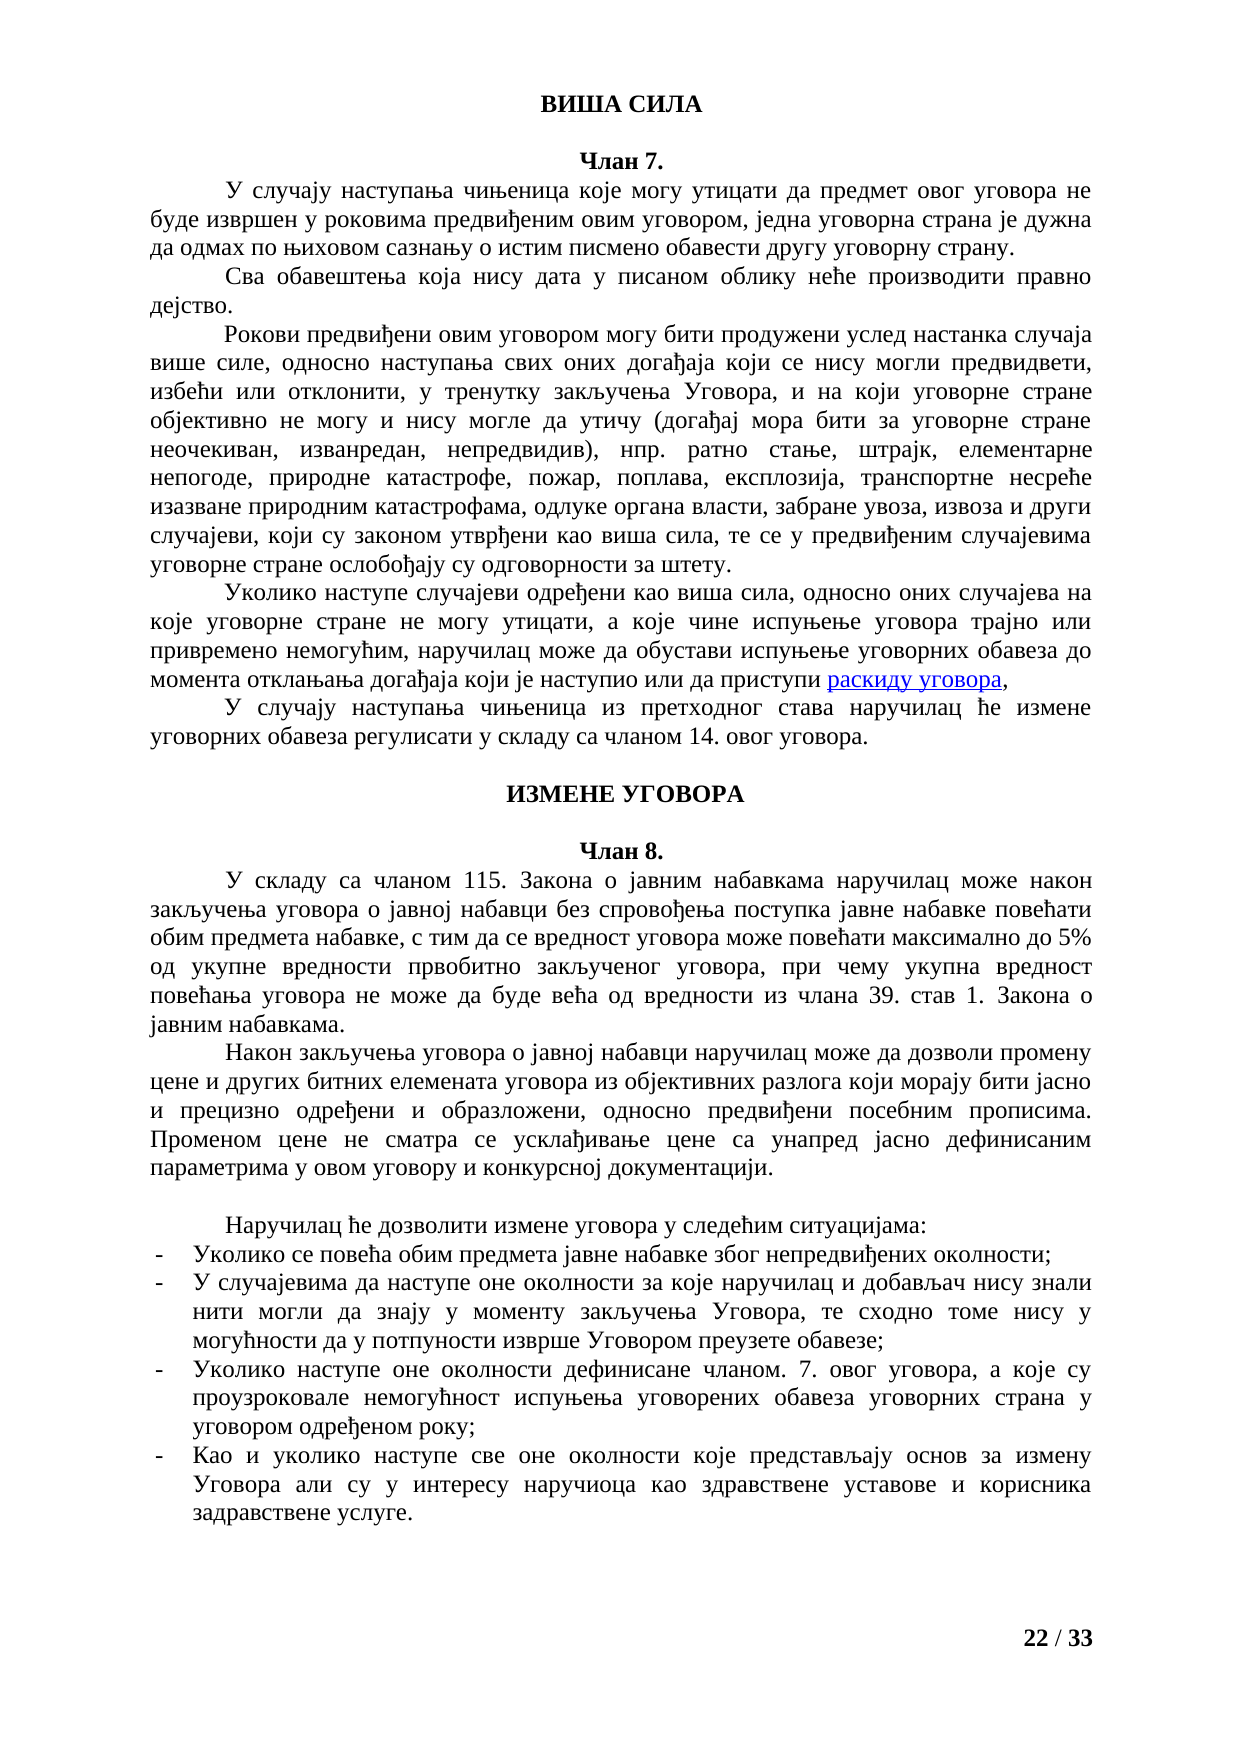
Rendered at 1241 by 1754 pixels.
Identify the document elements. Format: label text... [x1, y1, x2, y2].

text ВИША СИЛА [150, 89, 1093, 117]
text У складу са чланом 115. Закона о јавним набавкама наручилац може након закључења уговора о јавној набавци без спровођења поступка јавне набавке повећати обим предмета набавке, с тим да се вредност уговора може повећати максимално до 5% од укупне вредности првобитно закљученог уговора, при чему укупна вредност повећања уговора не може да буде већа од вредности из члана 39. став 1. Закона о јавним набавкама. [150, 865, 1093, 1037]
text Уколико наступе случајеви одређени као виша сила, односно оних случајева на које уговорне стране не могу утицати, а које чине испуњење уговора трајно или привремено немогућим, наручилац може да обустави испуњење уговорних обавеза до момента отклањања догађаја који је наступио или да приступи раскиду уговора, [150, 577, 1093, 692]
text ИЗМЕНЕ УГОВОРА [150, 779, 1093, 807]
list У случајевима да наступе оне околности за које наручилац и добављач нису знали нити могли да знају у моменту закључења Уговора, те сходно томе нису у могућности да у потпуности изврше Уговором преузете обавезе; [155, 1267, 1093, 1354]
text Наручилац ће дозволити измене уговора у следећим ситуацијама: [150, 1210, 1093, 1239]
text Члан 7. [150, 146, 1093, 175]
text Након закључења уговора о јавној набавци наручилац може да дозволи промену цене и других битних елемената уговора из објективних разлога који морају бити јасно и прецизно одређени и образложени, односно предвиђени посебним прописима. Променом цене не сматра се усклађивање цене са унапред јасно дефинисаним параметрима у овом уговору и конкурсној документацији. [150, 1152, 1093, 1181]
text Сва обавештења која нису дата у писаном облику неће производити правно дејство. [150, 261, 1093, 319]
list Уколико наступе оне околности дефинисане чланом. 7. овог уговора, а које су проузроковале немогућност испуњења уговорених обавеза уговорних страна у уговором одређеном року; [155, 1354, 1093, 1440]
text Члан 8. [150, 836, 1093, 865]
text Рокови предвиђени овим уговором могу бити продужени услед настанка случаја више силе, односно наступања свих оних догађаја који се нису могли предвидвети, избећи или отклонити, у тренутку закључења Уговора, и на који уговорне стране објективно не могу и нису могле да утичу (догађај мора бити за уговорне стране неочекиван, изванредан, непредвидив), нпр. ратно стање, штрајк, елементарне непогоде, природне катастрофе, пожар, поплава, експлозија, транспортне несреће изазване природним катастрофама, одлуке органа власти, забране увоза, извоза и други случајеви, који су законом утврђени као виша сила, те се у предвиђеним случајевима уговорне стране ослобођају су одговорности за штету. [150, 319, 1093, 405]
text У случају наступања чињеница из претходног става наручилац ће измене уговорних обавеза регулисати у складу са чланом 14. овог уговора. [150, 692, 1093, 750]
list Као и уколико наступе све оне околности које представљају основ за измену Уговора али су у интересу наручиоца као здравствене уставове и корисника задравствене услуге. [155, 1440, 1093, 1526]
text У случају наступања чињеница које могу утицати да предмет овог уговора не буде извршен у роковима предвиђеним овим уговором, једна уговорна страна је дужна да одмах по њиховом сазнању о истим писмено обавести другу уговорну страну. [150, 175, 1093, 261]
text Рокови предвиђени овим уговором могу бити продужени услед настанка случаја више силе, односно наступања свих оних догађаја који се нису могли предвидвети, избећи или отклонити, у тренутку закључења Уговора, и на који уговорне стране објективно не могу и нису могле да утичу (догађај мора бити за уговорне стране неочекиван, изванредан, непредвидив), нпр. ратно стање, штрајк, елементарне непогоде, природне катастрофе, пожар, поплава, експлозија, транспортне несреће изазване природним катастрофама, одлуке органа власти, забране увоза, извоза и други случајеви, који су законом утврђени као виша сила, те се у предвиђеним случајевима уговорне стране ослобођају су одговорности за штету. [150, 434, 1093, 577]
list Уколико се повећа обим предмета јавне набавке због непредвиђених околности; [155, 1239, 1093, 1267]
text Након закључења уговора о јавној набавци наручилац може да дозволи промену цене и других битних елемената уговора из објективних разлога који морају бити јасно и прецизно одређени и образложени, односно предвиђени посебним прописима. Променом цене не сматра се усклађивање цене са унапред јасно дефинисаним параметрима у овом уговору и конкурсној документацији. [150, 1037, 1093, 1066]
